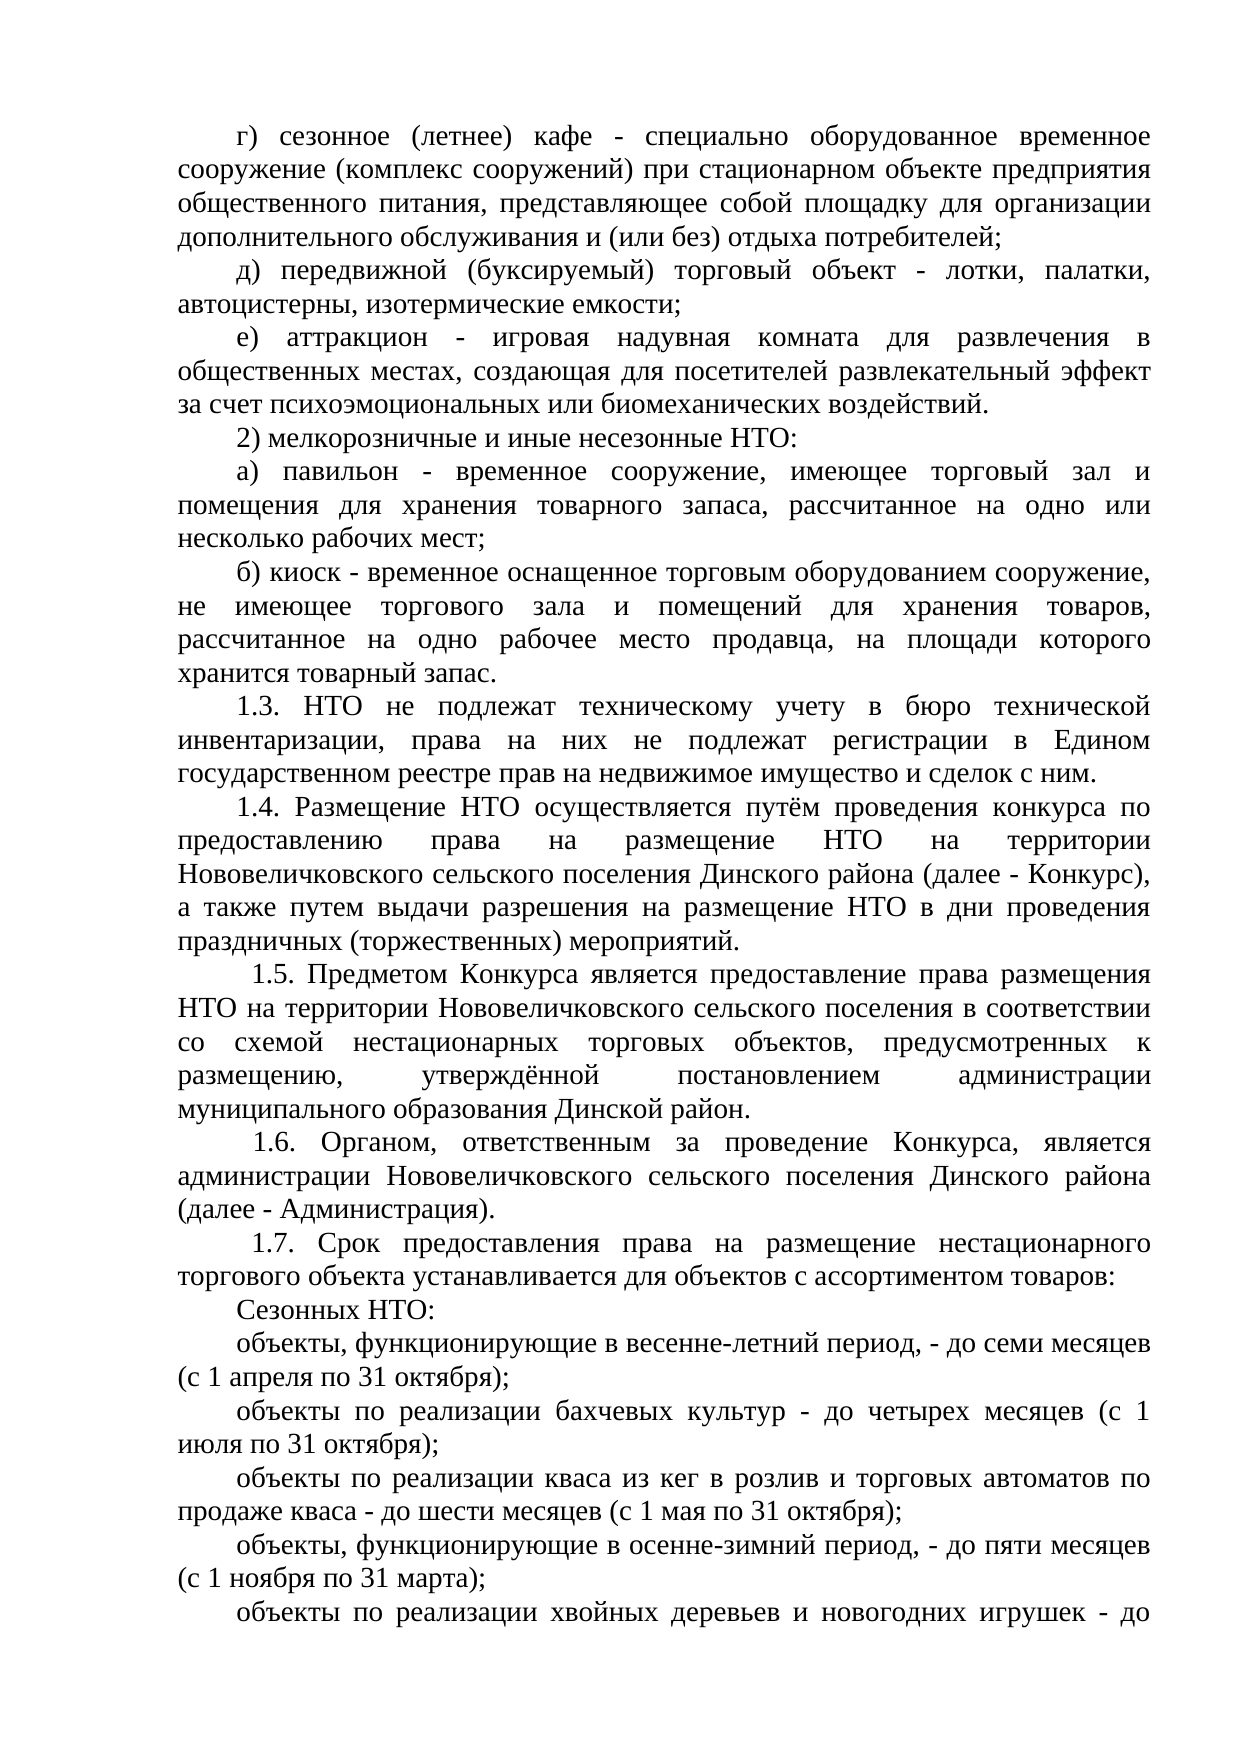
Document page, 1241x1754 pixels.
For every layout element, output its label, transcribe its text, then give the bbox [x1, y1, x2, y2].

text е) аттракцион - игровая надувная комната для развлечения в общественных местах, создающая для посетителей развлекательный эффект за счет психоэмоциональных или биомеханических воздействий. [177, 319, 1152, 420]
text объекты, функционирующие в осенне-зимний период, - до пяти месяцев (с 1 ноября по 31 марта); [177, 1527, 1152, 1594]
text объекты, функционирующие в весенне-летний период, - до семи месяцев (с 1 апреля по 31 октября); [177, 1326, 1152, 1393]
text б) киоск - временное оснащенное торговым оборудованием сооружение, не имеющее торгового зала и помещений для хранения товаров, рассчитанное на одно рабочее место продавца, на площади которого хранится товарный запас. [177, 554, 1152, 688]
text Сезонных НТО: [177, 1292, 1152, 1326]
text 2) мелкорозничные и иные несезонные НТО: [177, 420, 1152, 453]
text 1.6. Органом, ответственным за проведение Конкурса, является администрации Нововеличковского сельского поселения Динского района (далее - Администрация). [177, 1124, 1152, 1225]
text 1.7. Срок предоставления права на размещение нестационарного торгового объекта устанавливается для объектов с ассортиментом товаров: [177, 1225, 1152, 1292]
text объекты по реализации бахчевых культур - до четырех месяцев (с 1 июля по 31 октября); [177, 1393, 1152, 1460]
text а) павильон - временное сооружение, имеющее торговый зал и помещения для хранения товарного запаса, рассчитанное на одно или несколько рабочих мест; [177, 453, 1152, 554]
text 1.5. Предметом Конкурса является предоставление права размещения НТО на территории Нововеличковского сельского поселения в соответствии со схемой нестационарных торговых объектов, предусмотренных к размещению, утверждённой постановлением администрации муниципального образования Динской район. [177, 957, 1152, 1124]
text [177, 1594, 1152, 1627]
text д) передвижной (буксируемый) торговый объект - лотки, палатки, автоцистерны, изотермические емкости; [177, 252, 1152, 319]
text 1.3. НТО не подлежат техническому учету в бюро технической инвентаризации, права на них не подлежат регистрации в Едином государственном реестре прав на недвижимое имущество и сделок с ним. [177, 688, 1152, 789]
text объекты по реализации кваса из кег в розлив и торговых автоматов по продаже кваса - до шести месяцев (с 1 мая по 31 октября); [177, 1460, 1152, 1527]
text г) сезонное (летнее) кафе - специально оборудованное временное сооружение (комплекс сооружений) при стационарном объекте предприятия общественного питания, представляющее собой площадку для организации дополнительного обслуживания и (или без) отдыха потребителей; [177, 118, 1152, 252]
text 1.4. Размещение НТО осуществляется путём проведения конкурса по предоставлению права на размещение НТО на территории Нововеличковского сельского поселения Динского района (далее - Конкурс), а также путем выдачи разрешения на размещение НТО в дни проведения праздничных (торжественных) мероприятий. [177, 789, 1152, 957]
